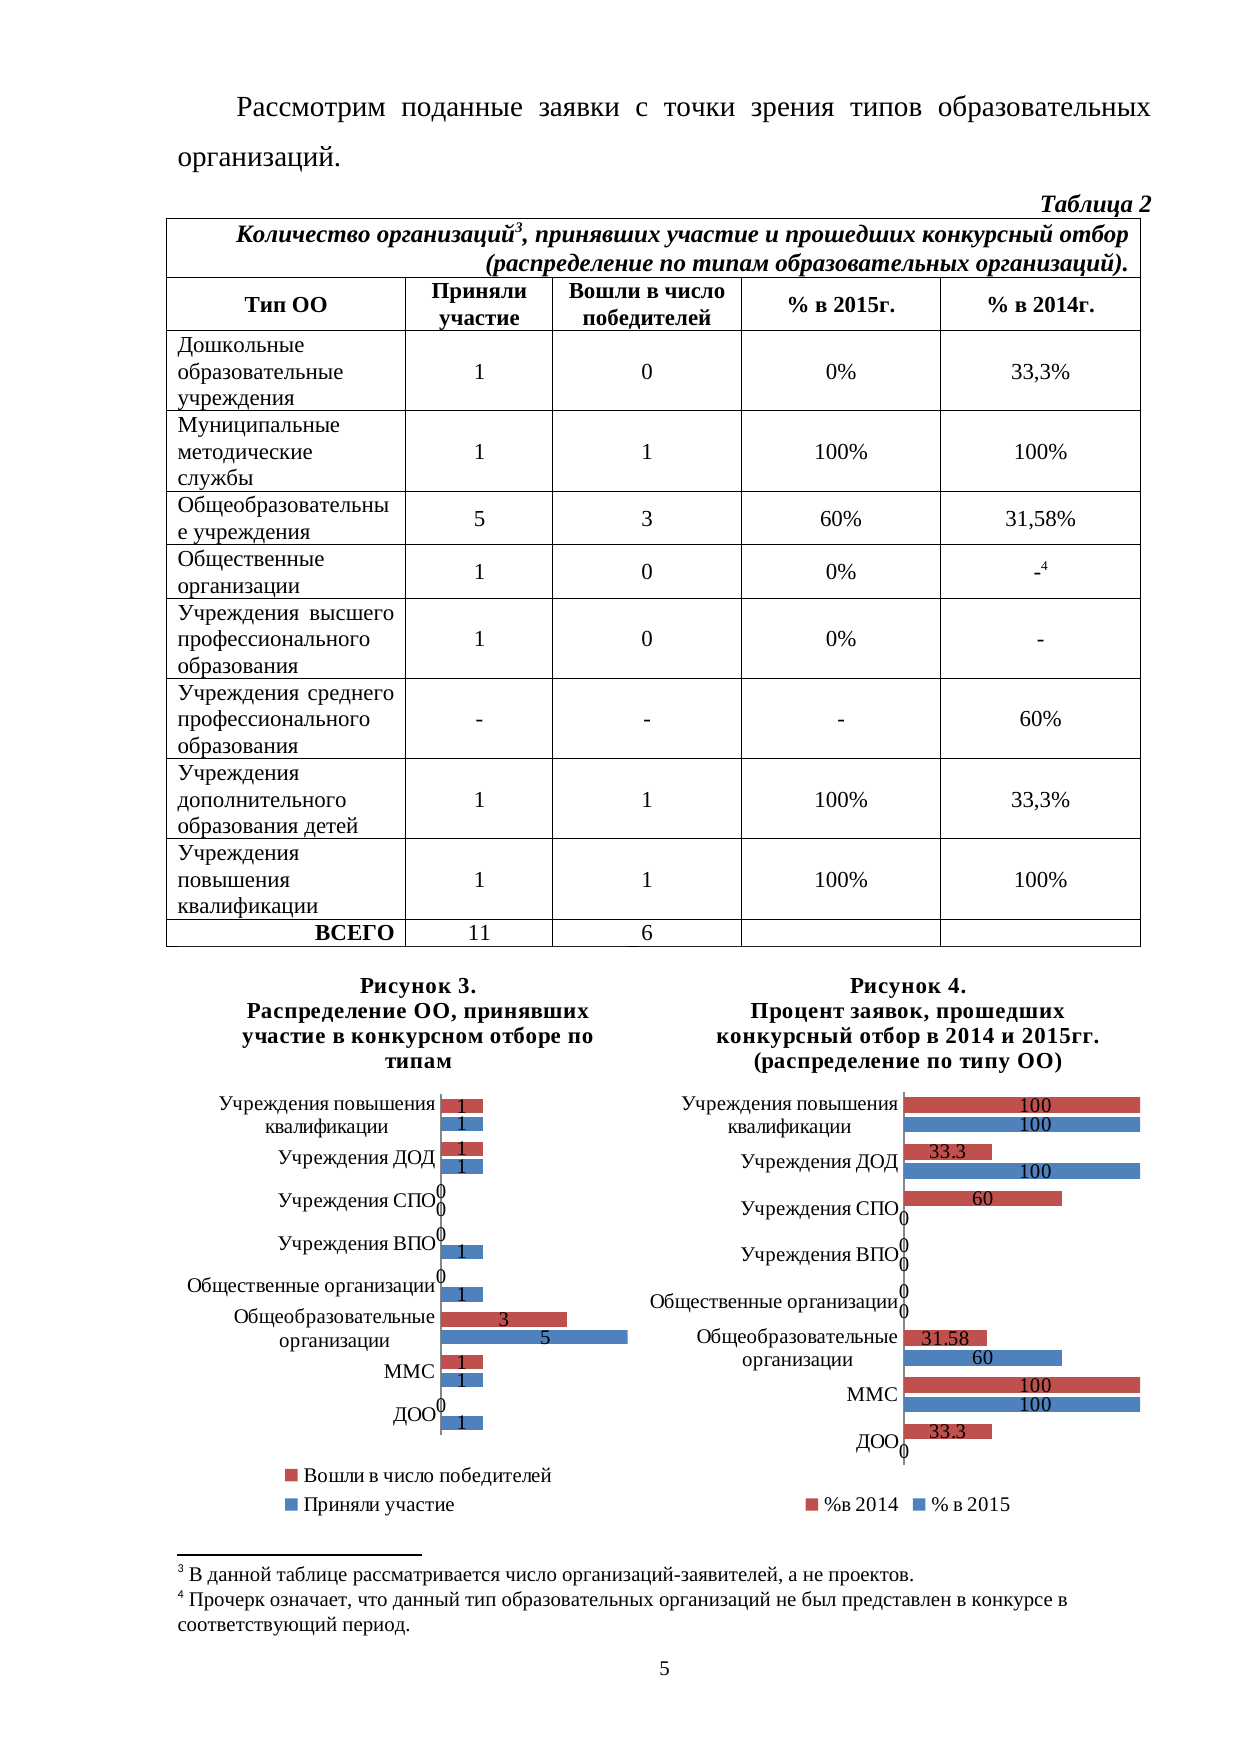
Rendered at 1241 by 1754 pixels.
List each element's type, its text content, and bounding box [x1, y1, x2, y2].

table_cell Учреждения высшего профессионального образования [167, 599, 405, 678]
table_cell Вошли в число победителей [553, 278, 741, 330]
table_cell 1 [406, 759, 552, 838]
table_cell [166, 947, 628, 1536]
table_cell [628, 947, 1140, 1536]
table_header Количество организаций, принявших участие и прошедших конкурсный отбор (распределение по типам образовательных организаций). [167, 219, 1140, 277]
table_cell - [553, 679, 741, 758]
table_cell 0% [742, 331, 940, 410]
table_cell Приняли участие [406, 278, 552, 330]
table_cell [742, 920, 940, 946]
table_cell 31,58% [941, 492, 1140, 544]
table_cell 1 [406, 599, 552, 678]
table_cell 11 [406, 920, 552, 946]
table_cell 60% [941, 679, 1140, 758]
table_cell % в 2015г. [742, 278, 940, 330]
table_cell - [742, 679, 940, 758]
table_cell Муниципальные методические службы [167, 411, 405, 491]
table_cell - [941, 545, 1140, 598]
table_cell 100% [742, 839, 940, 918]
table_cell 1 [406, 331, 552, 410]
table_cell 0% [742, 599, 940, 678]
text Рассмотрим поданные заявки с точки зрения типов образовательных организаций. [177, 89, 1152, 172]
table_cell 1 [553, 759, 741, 838]
table_cell 33,3% [941, 331, 1140, 410]
table_cell 100% [941, 839, 1140, 918]
table_cell 100% [941, 411, 1140, 491]
table_cell Учреждения среднего профессионального образования [167, 679, 405, 758]
table_cell 1 [406, 545, 552, 598]
table_cell 1 [406, 411, 552, 491]
table_cell Учреждения дополнительного образования детей [167, 759, 405, 838]
table_cell 100% [742, 411, 940, 491]
table_cell 5 [406, 492, 552, 544]
table_cell Общеобразовательные учреждения [167, 492, 405, 544]
table_cell [941, 920, 1140, 946]
table_cell Учреждения повышения квалификации [167, 839, 405, 918]
table_cell 0 [553, 331, 741, 410]
table_cell 33,3% [941, 759, 1140, 838]
table_cell 0 [553, 545, 741, 598]
table_cell 1 [406, 839, 552, 918]
table_cell 6 [553, 920, 741, 946]
table_cell 100% [742, 759, 940, 838]
table_cell - [941, 599, 1140, 678]
table_cell 60% [742, 492, 940, 544]
table_cell - [406, 679, 552, 758]
text Таблица 2 [177, 189, 1152, 218]
table_cell 0% [742, 545, 940, 598]
table_cell % в 2014г. [941, 278, 1140, 330]
table_cell 1 [553, 839, 741, 918]
table_cell 0 [553, 599, 741, 678]
table_cell Общественные организации [167, 545, 405, 598]
table_cell 3 [553, 492, 741, 544]
table_cell Тип ОО [167, 278, 405, 330]
table_cell 1 [553, 411, 741, 491]
table_cell Дошкольные образовательные учреждения [167, 331, 405, 410]
table_cell ВСЕГО [167, 920, 405, 946]
